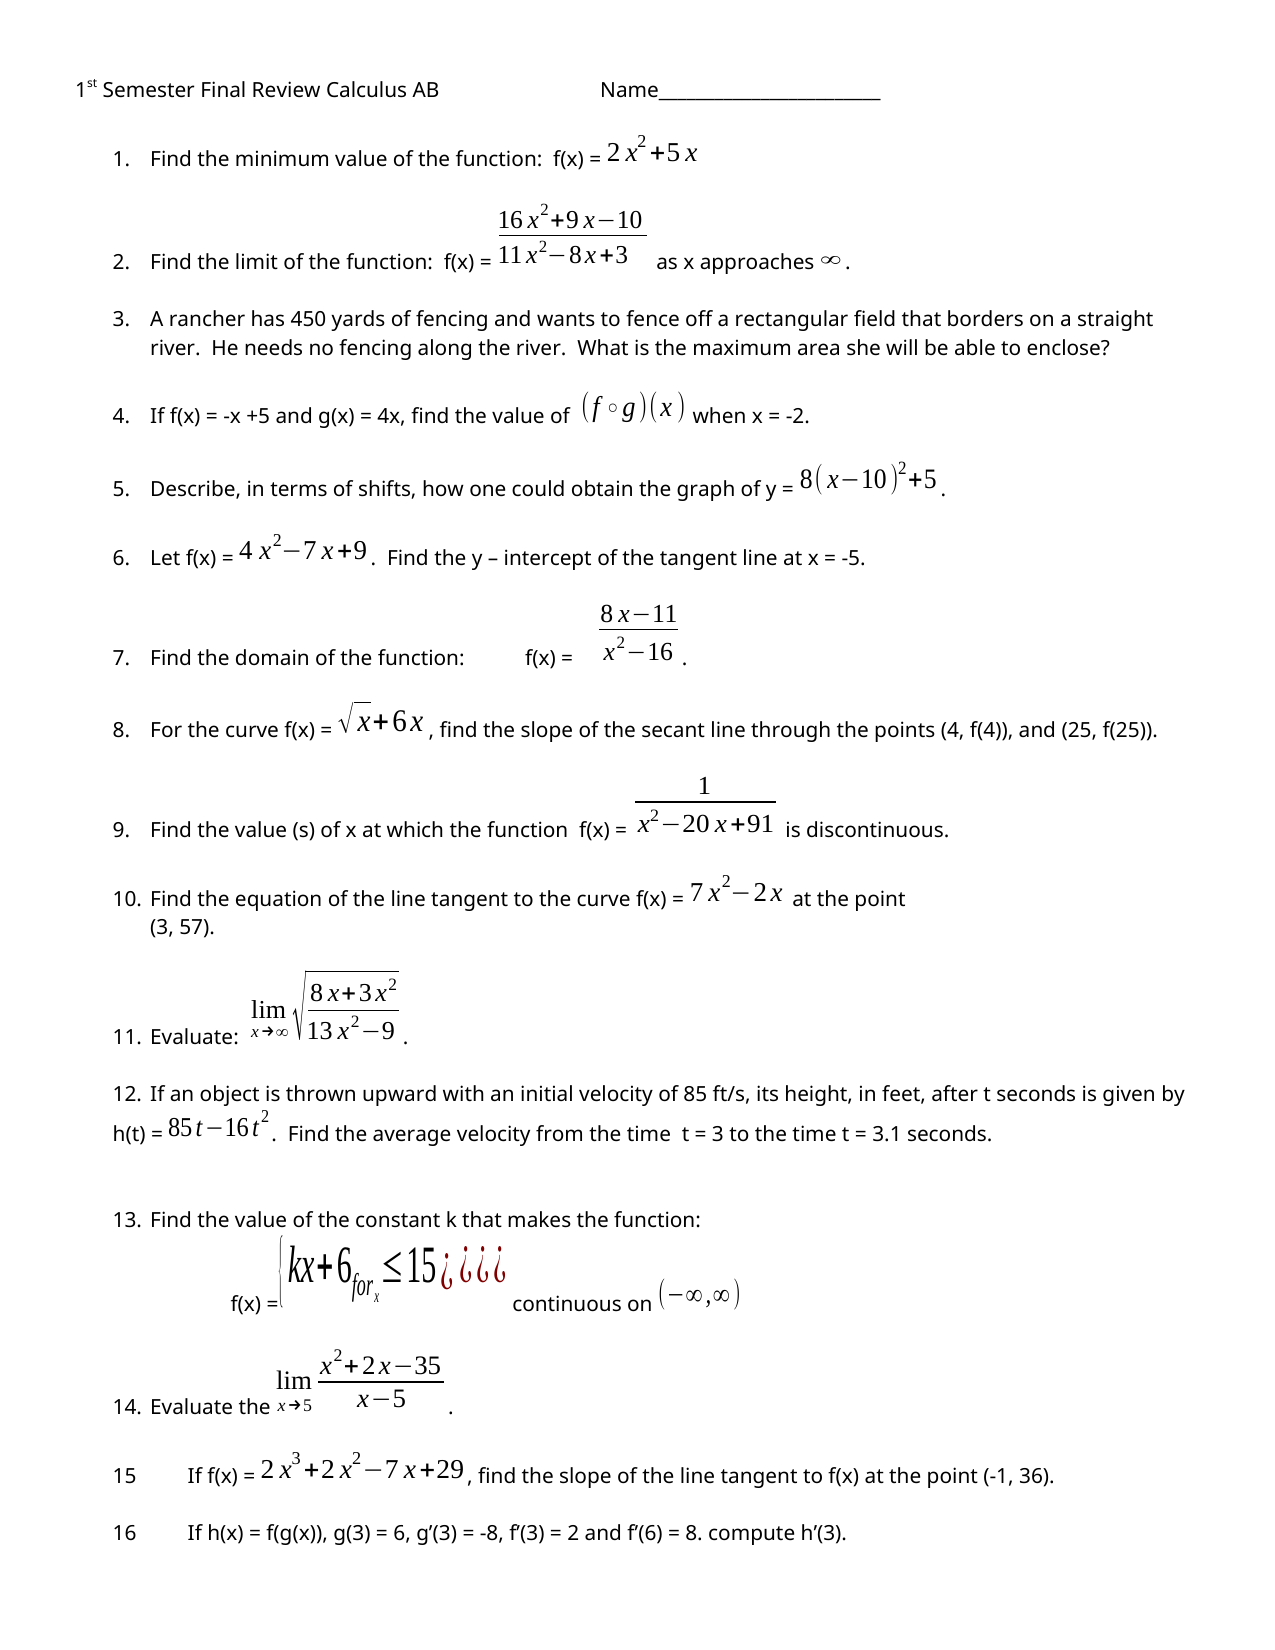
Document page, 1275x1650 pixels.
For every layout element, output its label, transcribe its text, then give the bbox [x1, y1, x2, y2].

list Let f(x) = . Find the y – intercept of the tangent line at x = -5. [112, 531, 1200, 571]
text 1st Semester Final Review Calculus AB Name________________________ [75, 75, 1200, 103]
list If h(x) = f(g(x)), g(3) = 6, g’(3) = -8, f’(3) = 2 and f’(6) = 8. compute h’(3). [112, 1518, 1200, 1547]
list A rancher has 450 yards of fencing and wants to fence off a rectangular field that borders on a straight river. He needs no fencing along the river. What is the maximum area she will be able to enclose? [112, 304, 1200, 361]
list Find the minimum value of the function: f(x) = [112, 132, 1200, 172]
list If f(x) = -x +5 and g(x) = 4x, find the value of when x = -2. [112, 389, 1200, 430]
list Evaluate the . [112, 1346, 1200, 1421]
list Describe, in terms of shifts, how one could obtain the graph of y = . [112, 458, 1200, 502]
text 12. If an object is thrown upward with an initial velocity of 85 ft/s, its height, in feet, after t seconds is given by h(t) = . Find the average velocity from the time t = 3 to the time t = 3.1 seconds. [112, 1079, 1200, 1148]
list Find the domain of the function: f(x) = . [112, 599, 1200, 671]
list Find the equation of the line tangent to the curve f(x) = at the point [112, 872, 1200, 912]
text 11. Evaluate: . [112, 969, 1200, 1051]
list Find the limit of the function: f(x) = as x approaches . [112, 201, 1200, 276]
list Find the value (s) of x at which the function f(x) = is discontinuous. [112, 772, 1200, 843]
text (3, 57). [112, 912, 1200, 941]
list If f(x) = , find the slope of the line tangent to f(x) at the point (-1, 36). [112, 1449, 1200, 1490]
list For the curve f(x) = , find the slope of the secant line through the points (4, f(4)), and (25, f(25)). [112, 700, 1200, 743]
list Find the value of the constant k that makes the function: [112, 1205, 1200, 1233]
text f(x) = continuous on [187, 1233, 1200, 1317]
